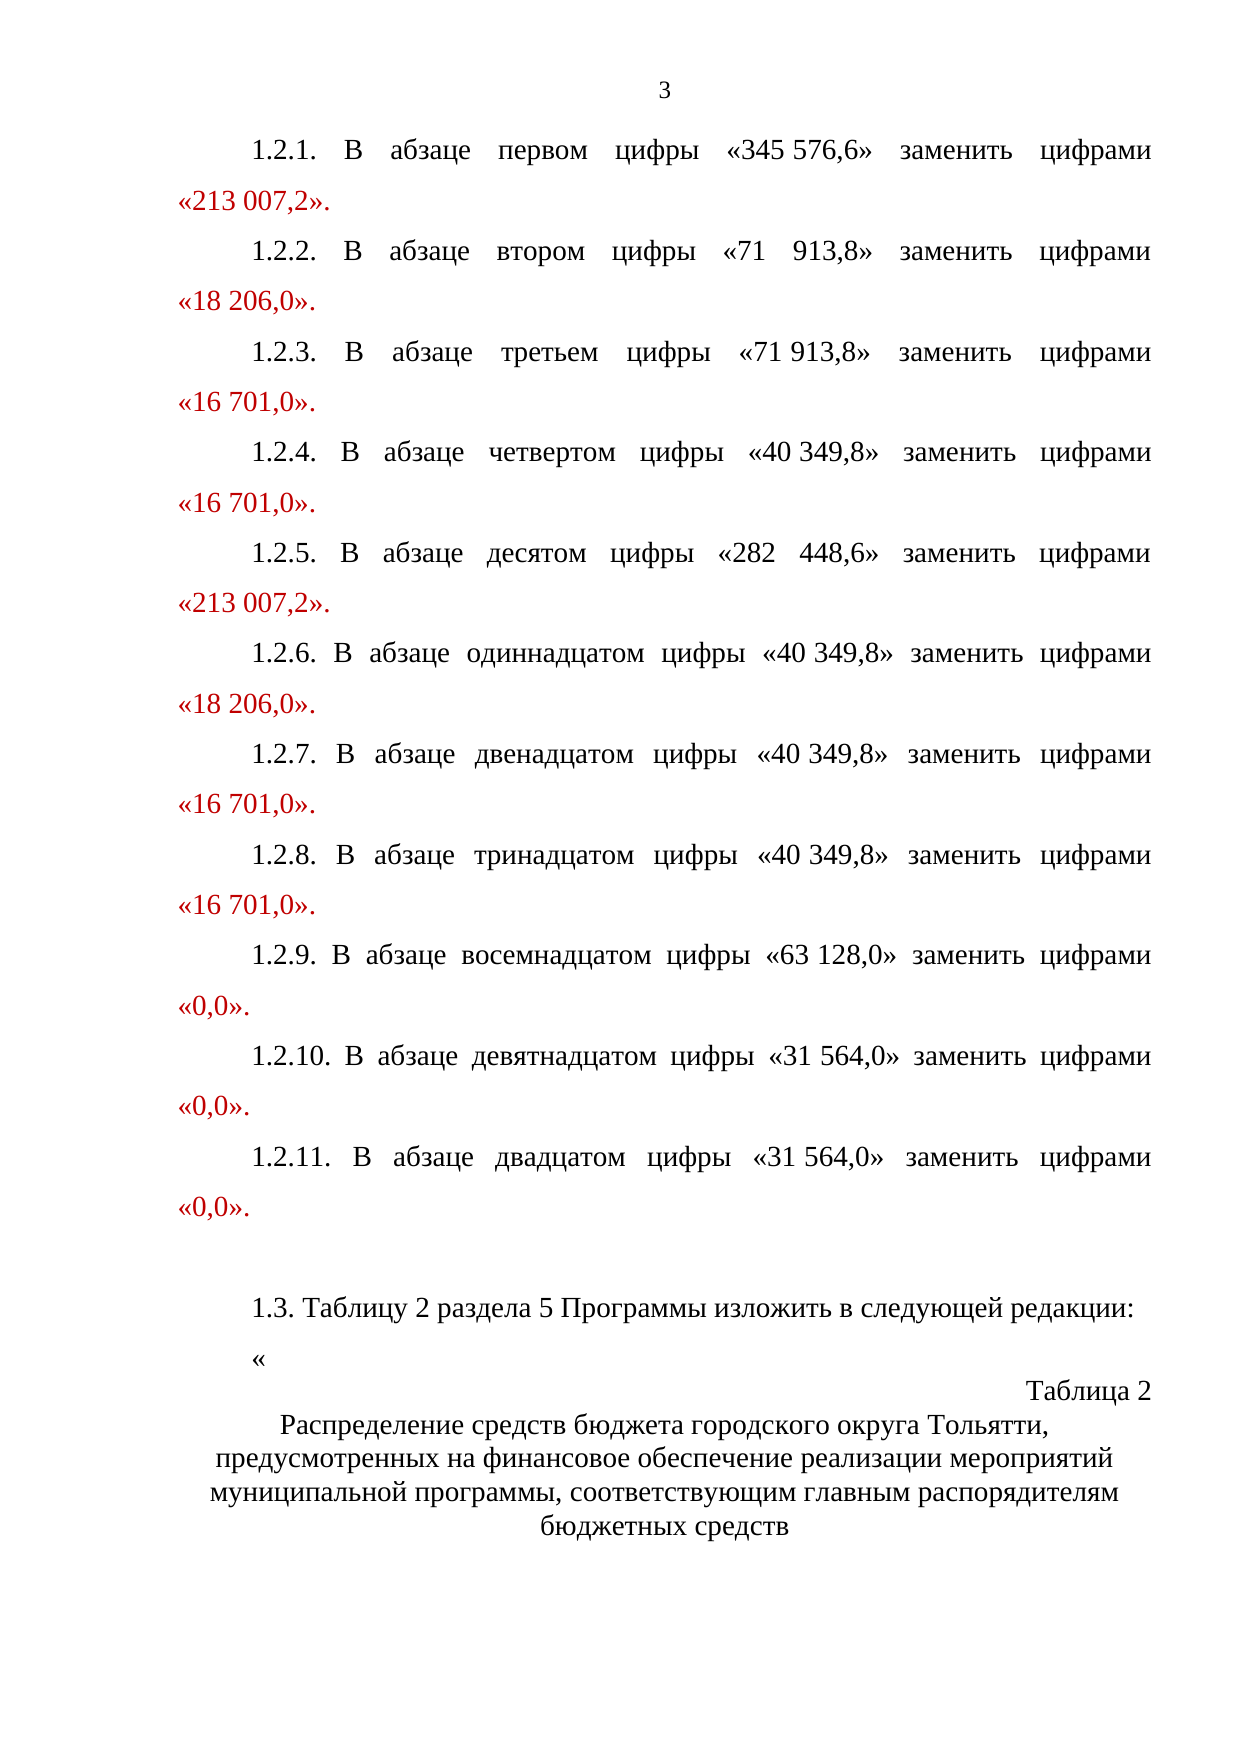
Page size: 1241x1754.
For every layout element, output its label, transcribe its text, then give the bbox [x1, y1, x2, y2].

text 1.2.9. В абзаце восемнадцатом цифры «63 128,0» заменить цифрами «0,0». [177, 937, 1152, 1021]
text 1.2.7. В абзаце двенадцатом цифры «40 349,8» заменить цифрами «16 701,0». [177, 736, 1152, 820]
text Таблица 2 [177, 1373, 1152, 1407]
text 1.2.4. В абзаце четвертом цифры «40 349,8» заменить цифрами «16 701,0». [177, 434, 1152, 518]
text 1.2.1. В абзаце первом цифры «345 576,6» заменить цифрами «213 007,2». [177, 132, 1152, 216]
text 1.2.5. В абзаце десятом цифры «282 448,6» заменить цифрами «213 007,2». [177, 535, 1152, 619]
list 1.3. Таблицу 2 раздела 5 Программы изложить в следующей редакции: [177, 1290, 1152, 1323]
text 1.2.10. В абзаце девятнадцатом цифры «31 564,0» заменить цифрами «0,0». [177, 1038, 1152, 1122]
text 1.2.3. В абзаце третьем цифры «71 913,8» заменить цифрами «16 701,0». [177, 334, 1152, 418]
text 1.2.8. В абзаце тринадцатом цифры «40 349,8» заменить цифрами «16 701,0». [177, 837, 1152, 921]
text 1.2.11. В абзаце двадцатом цифры «31 564,0» заменить цифрами «0,0». [177, 1139, 1152, 1223]
text 1.2.2. В абзаце втором цифры «71 913,8» заменить цифрами «18 206,0». [177, 233, 1152, 317]
text « [177, 1340, 1152, 1373]
text Распределение средств бюджета городского округа Тольятти, предусмотренных на финансовое обеспечение реализации мероприятий муниципальной программы, соответствующим главным распорядителям бюджетных средств [177, 1407, 1152, 1541]
text 1.2.6. В абзаце одиннадцатом цифры «40 349,8» заменить цифрами «18 206,0». [177, 636, 1152, 719]
